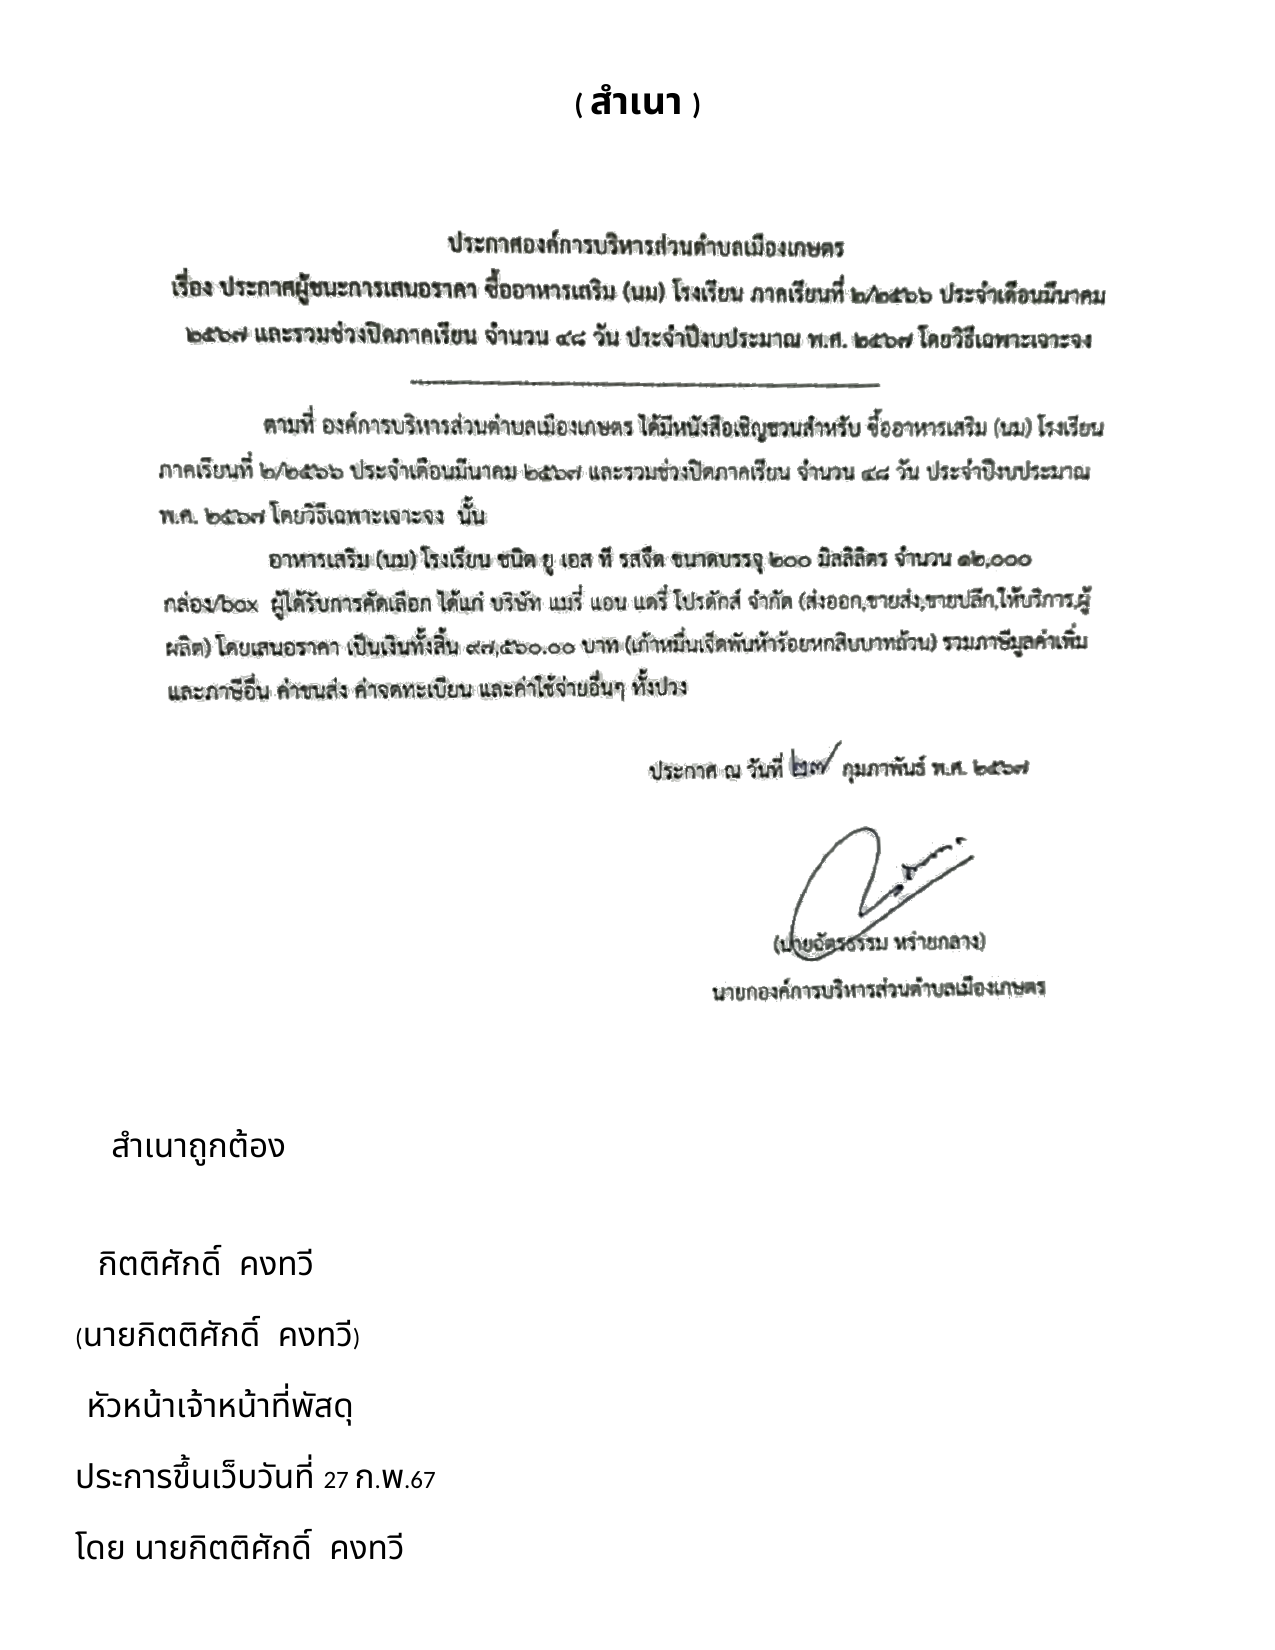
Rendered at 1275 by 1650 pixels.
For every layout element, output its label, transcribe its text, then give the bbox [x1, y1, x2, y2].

text (นายกิตติศักดิ์ คงทวี) [75, 1311, 1200, 1362]
picture [136, 200, 1144, 1057]
text โดย นายกิตติศักดิ์ คงทวี [75, 1524, 1200, 1575]
text ประการขึ้นเว็บวันที่ 27 ก.พ.67 [75, 1453, 1200, 1504]
text ( สำเนา ) [75, 75, 1200, 132]
text กิตติศักดิ์ คงทวี [75, 1240, 1200, 1291]
text สำเนาถูกต้อง [75, 1122, 1200, 1173]
text หัวหน้าเจ้าหน้าที่พัสดุ [75, 1382, 1200, 1433]
